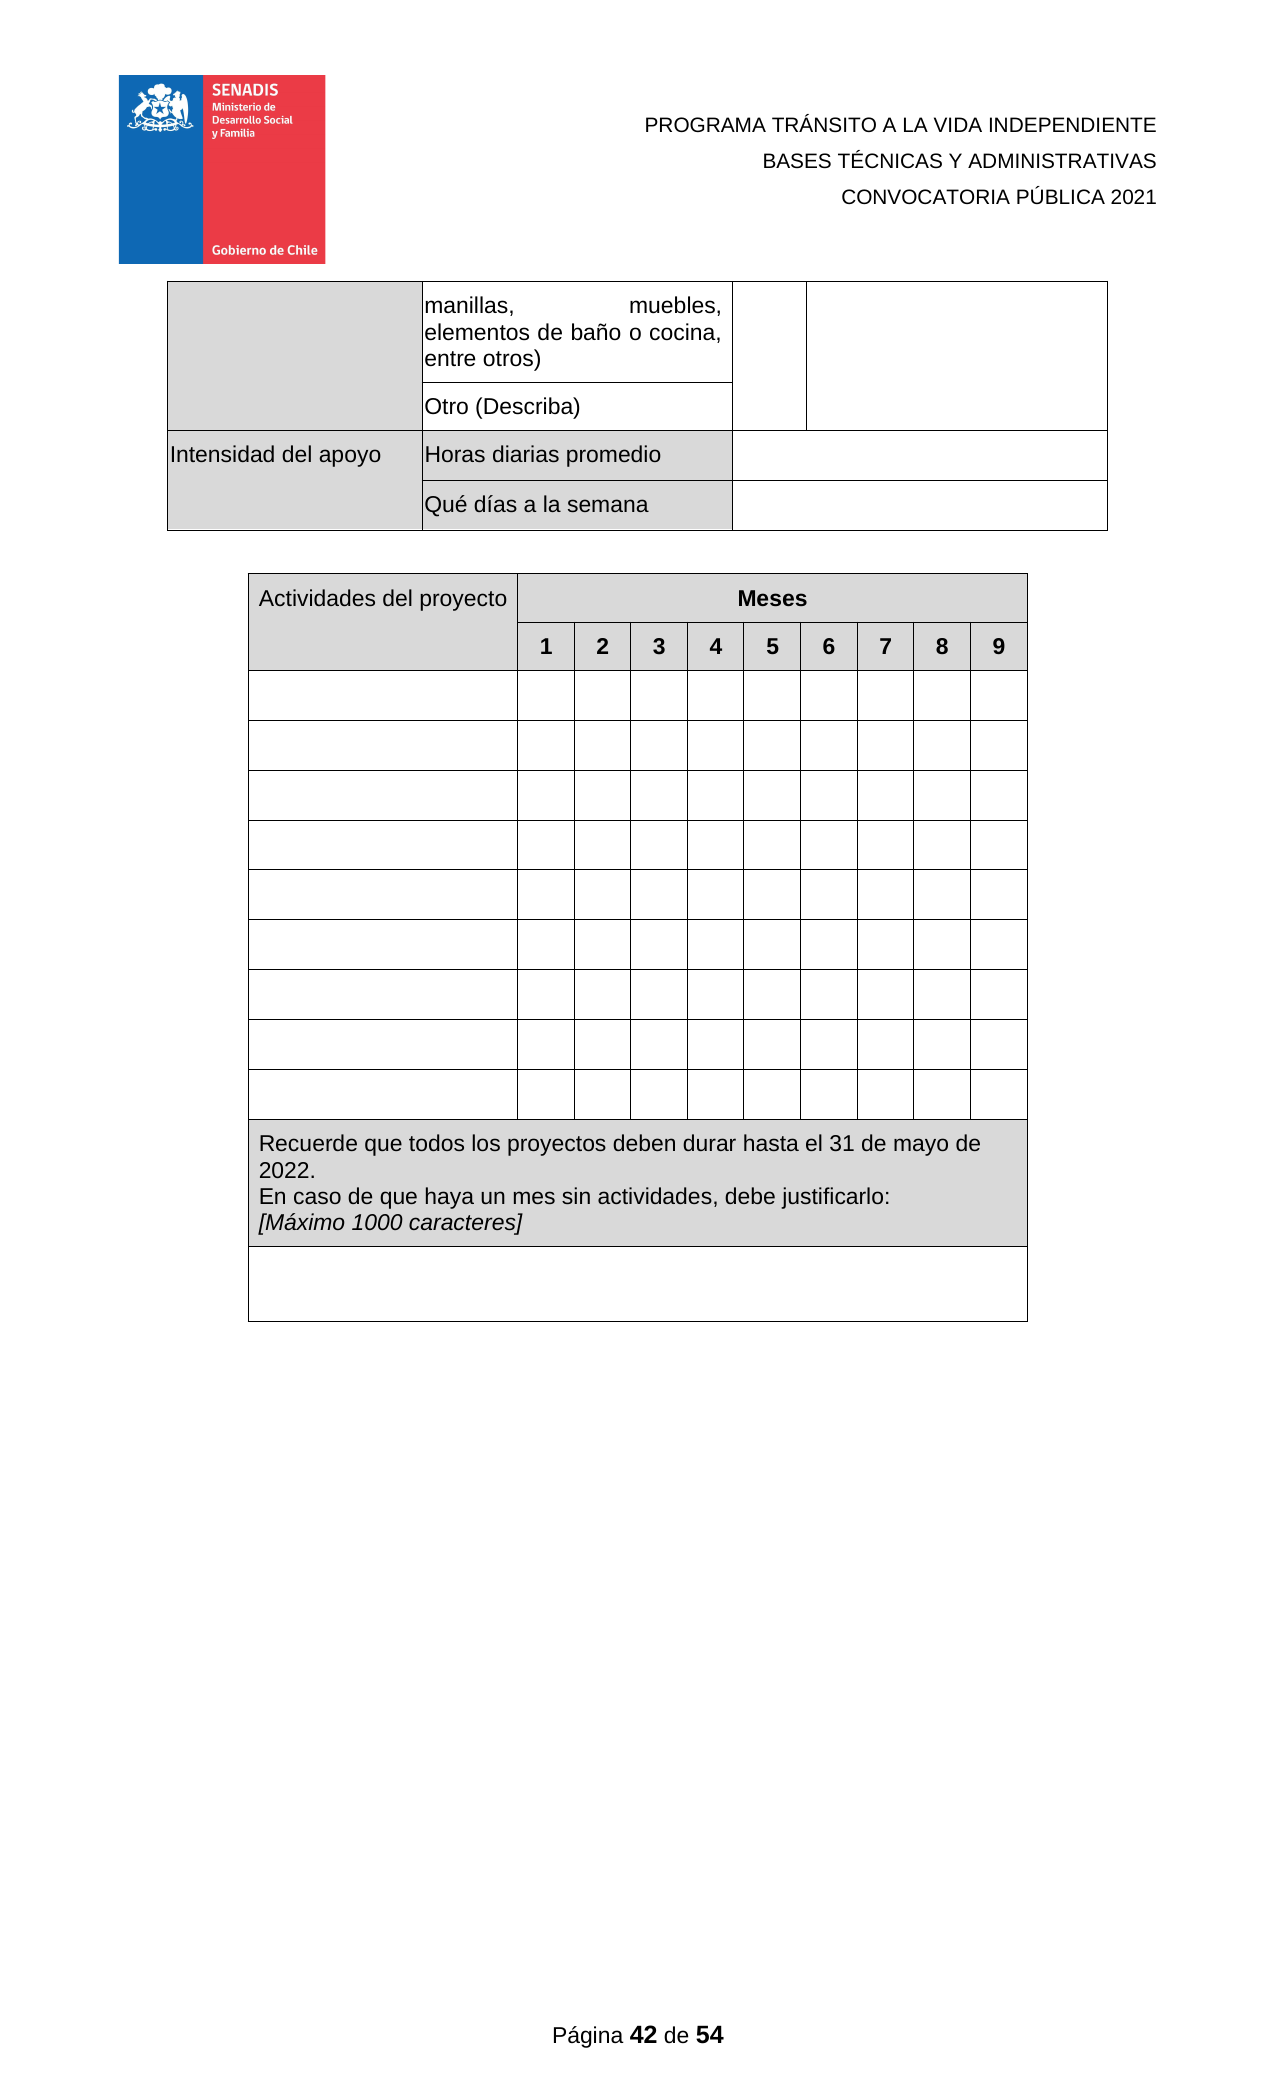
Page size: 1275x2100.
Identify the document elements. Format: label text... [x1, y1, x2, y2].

table_cell [249, 771, 517, 819]
table_cell [631, 920, 687, 969]
table_cell [518, 1070, 574, 1119]
table_cell [518, 771, 574, 819]
table_cell [807, 282, 1107, 430]
table_cell 7 [858, 623, 913, 670]
table_cell [249, 920, 517, 969]
table_cell [744, 1070, 800, 1119]
table_cell [858, 671, 913, 720]
table_cell [801, 870, 857, 919]
table_cell 8 [914, 623, 970, 670]
table_cell [518, 721, 574, 769]
table_cell [575, 671, 630, 720]
table_cell [249, 821, 517, 869]
table_cell [744, 920, 800, 969]
table_cell [575, 920, 630, 969]
table_cell [688, 721, 743, 769]
table_cell Recuerde que todos los proyectos deben durar hasta el 31 de mayo de 2022. En caso de que haya un mes sin actividades, debe justificarlo: [Máximo 1000 caracteres] [249, 1120, 1027, 1246]
table_cell [249, 1020, 517, 1069]
table_cell 5 [744, 623, 800, 670]
table_cell Qué días a la semana [423, 481, 732, 529]
table_cell [744, 870, 800, 919]
table_cell [971, 1070, 1027, 1119]
table_cell 4 [688, 623, 743, 670]
table_cell 3 [631, 623, 687, 670]
table_cell [914, 771, 970, 819]
table_cell [971, 671, 1027, 720]
table_cell [688, 821, 743, 869]
table_cell [518, 821, 574, 869]
table_cell [858, 920, 913, 969]
table_cell [575, 821, 630, 869]
table_cell [631, 970, 687, 1019]
table_cell [575, 870, 630, 919]
table_cell [971, 821, 1027, 869]
table_cell [688, 1020, 743, 1069]
table_cell [631, 1070, 687, 1119]
table_cell [575, 721, 630, 769]
table_cell [518, 870, 574, 919]
table_cell [249, 970, 517, 1019]
table_cell [914, 870, 970, 919]
table_cell [744, 671, 800, 720]
table_cell [631, 821, 687, 869]
table_cell [688, 671, 743, 720]
table_cell [914, 671, 970, 720]
table_cell [914, 1070, 970, 1119]
table_cell [688, 920, 743, 969]
table_cell [249, 870, 517, 919]
table_cell [914, 970, 970, 1019]
table_cell [914, 1020, 970, 1069]
table_cell 6 [801, 623, 857, 670]
table_cell [914, 920, 970, 969]
table_cell [733, 481, 1107, 529]
table_cell [744, 1020, 800, 1069]
table_cell 2 [575, 623, 630, 670]
table_cell [688, 970, 743, 1019]
table_cell [733, 431, 1107, 480]
table_cell [971, 970, 1027, 1019]
table_cell [733, 282, 806, 430]
table_cell [518, 671, 574, 720]
table_cell [688, 1070, 743, 1119]
table_cell Redistribución de artefactos de uso diario (interruptores, manillas, muebles, elementos de baño o cocina, entre otros) [423, 282, 732, 382]
table_cell [858, 721, 913, 769]
table_cell [801, 1070, 857, 1119]
table_cell [249, 1070, 517, 1119]
table_header Meses [518, 574, 1027, 622]
table_cell [631, 870, 687, 919]
table_cell [688, 771, 743, 819]
table_cell [249, 671, 517, 720]
table_cell [744, 970, 800, 1019]
table_cell [631, 771, 687, 819]
table_cell [575, 1020, 630, 1069]
table_cell [249, 721, 517, 769]
table_cell [971, 771, 1027, 819]
table_cell [518, 970, 574, 1019]
table_cell [744, 821, 800, 869]
table_cell [575, 771, 630, 819]
table_cell [518, 1020, 574, 1069]
table_cell [858, 870, 913, 919]
table_cell [858, 821, 913, 869]
table_cell [971, 1020, 1027, 1069]
table_cell [858, 970, 913, 1019]
table_cell [801, 771, 857, 819]
table_cell Horas diarias promedio [423, 431, 732, 480]
table_cell [518, 920, 574, 969]
table_cell [858, 1070, 913, 1119]
table_cell [631, 721, 687, 769]
table_cell [631, 671, 687, 720]
table_cell [249, 1247, 1027, 1321]
table_cell [744, 771, 800, 819]
table_cell [801, 821, 857, 869]
picture [118, 75, 326, 264]
table_cell [744, 721, 800, 769]
table_cell [914, 821, 970, 869]
table_cell Intensidad del apoyo [168, 431, 422, 529]
table_cell [858, 1020, 913, 1069]
table_cell [688, 870, 743, 919]
table_cell [801, 671, 857, 720]
table_cell 9 [971, 623, 1027, 670]
table_cell Otro (Describa) [423, 383, 732, 430]
table_cell [858, 771, 913, 819]
table_cell [575, 1070, 630, 1119]
table_header Actividades del proyecto [249, 574, 517, 670]
table_cell 1 [518, 623, 574, 670]
table_cell [971, 721, 1027, 769]
table_cell [801, 721, 857, 769]
table_cell [801, 970, 857, 1019]
table_cell [971, 920, 1027, 969]
table_cell [971, 870, 1027, 919]
table_cell [801, 1020, 857, 1069]
table_cell [631, 1020, 687, 1069]
table_cell [801, 920, 857, 969]
table_cell [914, 721, 970, 769]
table_cell [575, 970, 630, 1019]
